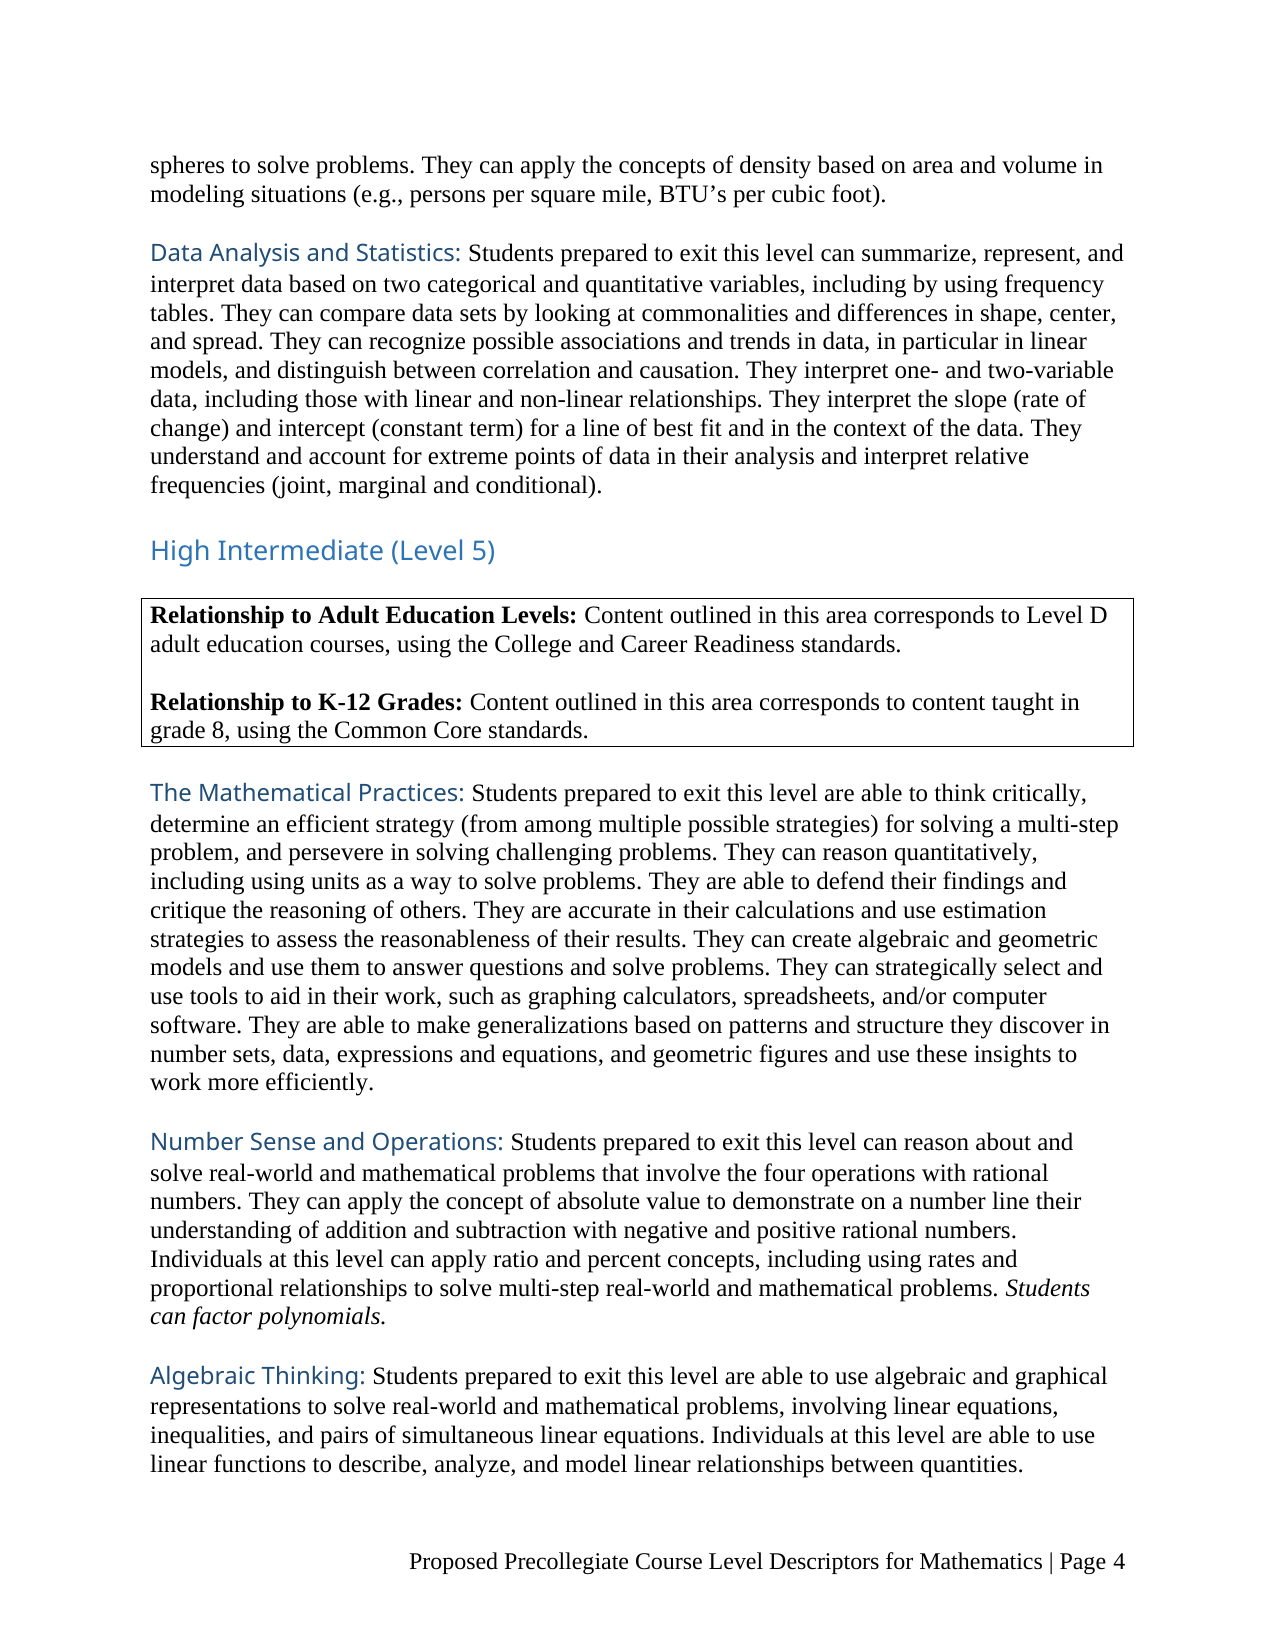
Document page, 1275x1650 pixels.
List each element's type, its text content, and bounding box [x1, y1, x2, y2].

text Algebraic Thinking: Students prepared to exit this level are able to use algebraic and graphical representations to solve real-world and mathematical problems, involving linear equations, inequalities, and pairs of simultaneous linear equations. Individuals at this level are able to use linear functions to describe, analyze, and model linear relationships between quantities. [150, 1359, 1125, 1478]
subtitle High Intermediate (Level 5) [150, 532, 1125, 569]
text Relationship to Adult Education Levels: Content outlined in this area corresponds to Level D adult education courses, using the College and Career Readiness standards. [142, 599, 1133, 658]
text Relationship to K-12 Grades: Content outlined in this area corresponds to content taught in grade 8, using the Common Core standards. [142, 684, 1133, 746]
text Data Analysis and Statistics: Students prepared to exit this level can summarize, represent, and interpret data based on two categorical and quantitative variables, including by using frequency tables. They can compare data sets by looking at commonalities and differences in shape, center, and spread. They can recognize possible associations and trends in data, in particular in linear models, and distinguish between correlation and causation. They interpret one- and two-variable data, including those with linear and non-linear relationships. They interpret the slope (rate of change) and intercept (constant term) for a line of best fit and in the context of the data. They understand and account for extreme points of data in their analysis and interpret relative frequencies (joint, marginal and conditional). [150, 236, 1125, 499]
text Number Sense and Operations: Students prepared to exit this level can reason about and solve real-world and mathematical problems that involve the four operations with rational numbers. They can apply the concept of absolute value to demonstrate on a number line their understanding of addition and subtraction with negative and positive rational numbers. Individuals at this level can apply ratio and percent concepts, including using rates and proportional relationships to solve multi-step real-world and mathematical problems. Students can factor polynomials. [150, 1125, 1125, 1330]
text The Mathematical Practices: Students prepared to exit this level are able to think critically, determine an efficient strategy (from among multiple possible strategies) for solving a multi-step problem, and persevere in solving challenging problems. They can reason quantitatively, including using units as a way to solve problems. They are able to defend their findings and critique the reasoning of others. They are accurate in their calculations and use estimation strategies to assess the reasonableness of their results. They can create algebraic and geometric models and use them to answer questions and solve problems. They can strategically select and use tools to aid in their work, such as graphing calculators, spreadsheets, and/or computer software. They are able to make generalizations based on patterns and structure they discover in number sets, data, expressions and equations, and geometric figures and use these insights to work more efficiently. [150, 776, 1125, 1096]
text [150, 150, 1125, 207]
